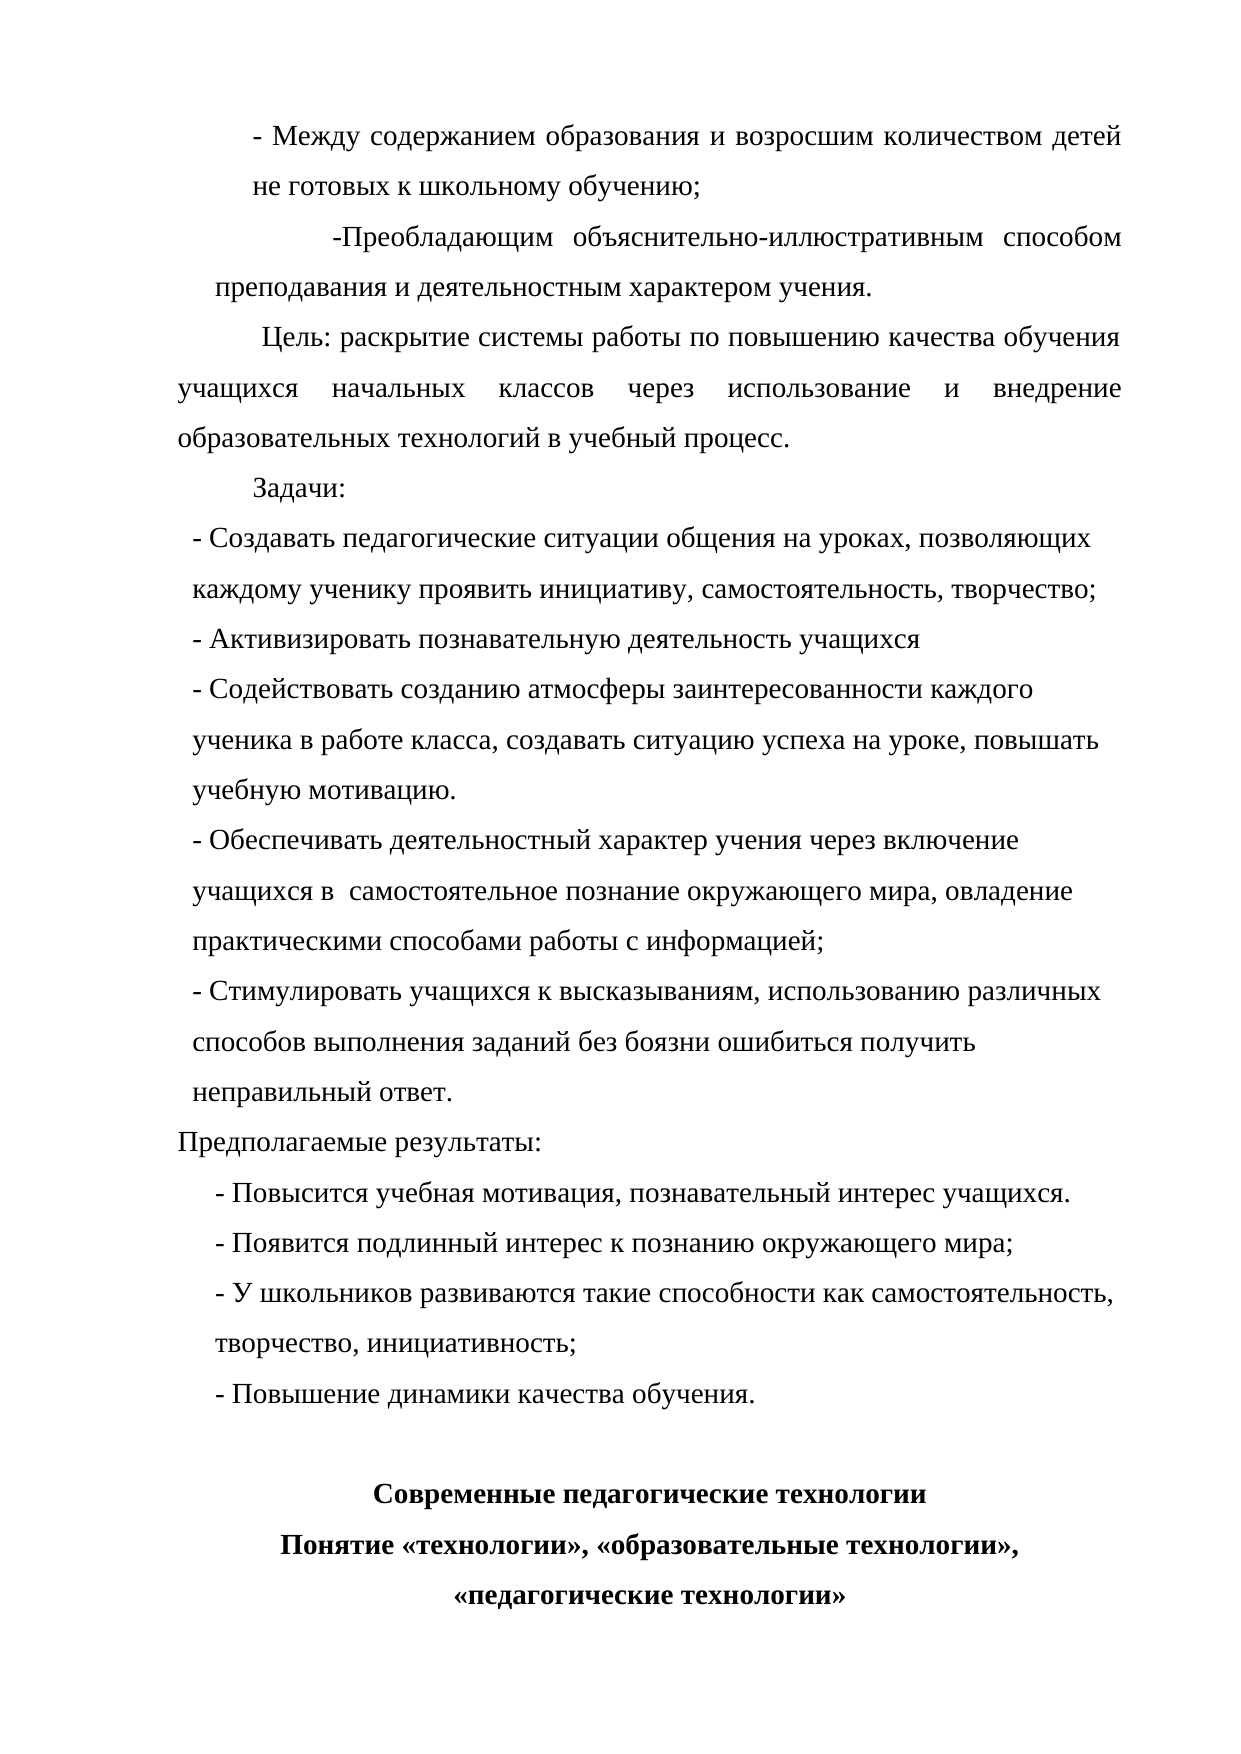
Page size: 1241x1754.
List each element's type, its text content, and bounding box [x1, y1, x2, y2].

list - Обеспечивать деятельностный характер учения через включение учащихся в самостоятельное познание окружающего мира, овладение практическими способами работы с информацией; [192, 822, 1122, 957]
list - Стимулировать учащихся к высказываниям, использованию различных способов выполнения заданий без боязни ошибиться получить неправильный ответ. [192, 973, 1122, 1108]
text Предполагаемые результаты: [177, 1124, 1122, 1158]
list - Повысится учебная мотивация, познавательный интерес учащихся. [215, 1175, 1122, 1208]
text Цель: раскрытие системы работы по повышению качества обучения учащихся начальных классов через использование и внедрение образовательных технологий в учебный процесс. [177, 319, 1122, 453]
text Понятие «технологии», «образовательные технологии», «педагогические технологии» [177, 1527, 1122, 1611]
list - Активизировать познавательную деятельность учащихся [192, 621, 1122, 655]
list - Появится подлинный интерес к познанию окружающего мира; [215, 1225, 1122, 1258]
text Современные педагогические технологии [177, 1477, 1122, 1510]
list - Содействовать созданию атмосферы заинтересованности каждого ученика в работе класса, создавать ситуацию успеха на уроке, повышать учебную мотивацию. [192, 672, 1122, 806]
list - У школьников развиваются такие способности как самостоятельность, творчество, инициативность; [215, 1275, 1122, 1359]
list - Между содержанием образования и возросшим количеством детей не готовых к школьному обучению; [252, 118, 1122, 202]
list - Повышение динамики качества обучения. [215, 1376, 1122, 1409]
list Задачи: [252, 470, 1122, 504]
list - Создавать педагогические ситуации общения на уроках, позволяющих каждому ученику проявить инициативу, самостоятельность, творчество; [192, 521, 1122, 604]
list -Преобладающим объяснительно-иллюстративным способом преподавания и деятельностным характером учения. [215, 219, 1122, 303]
